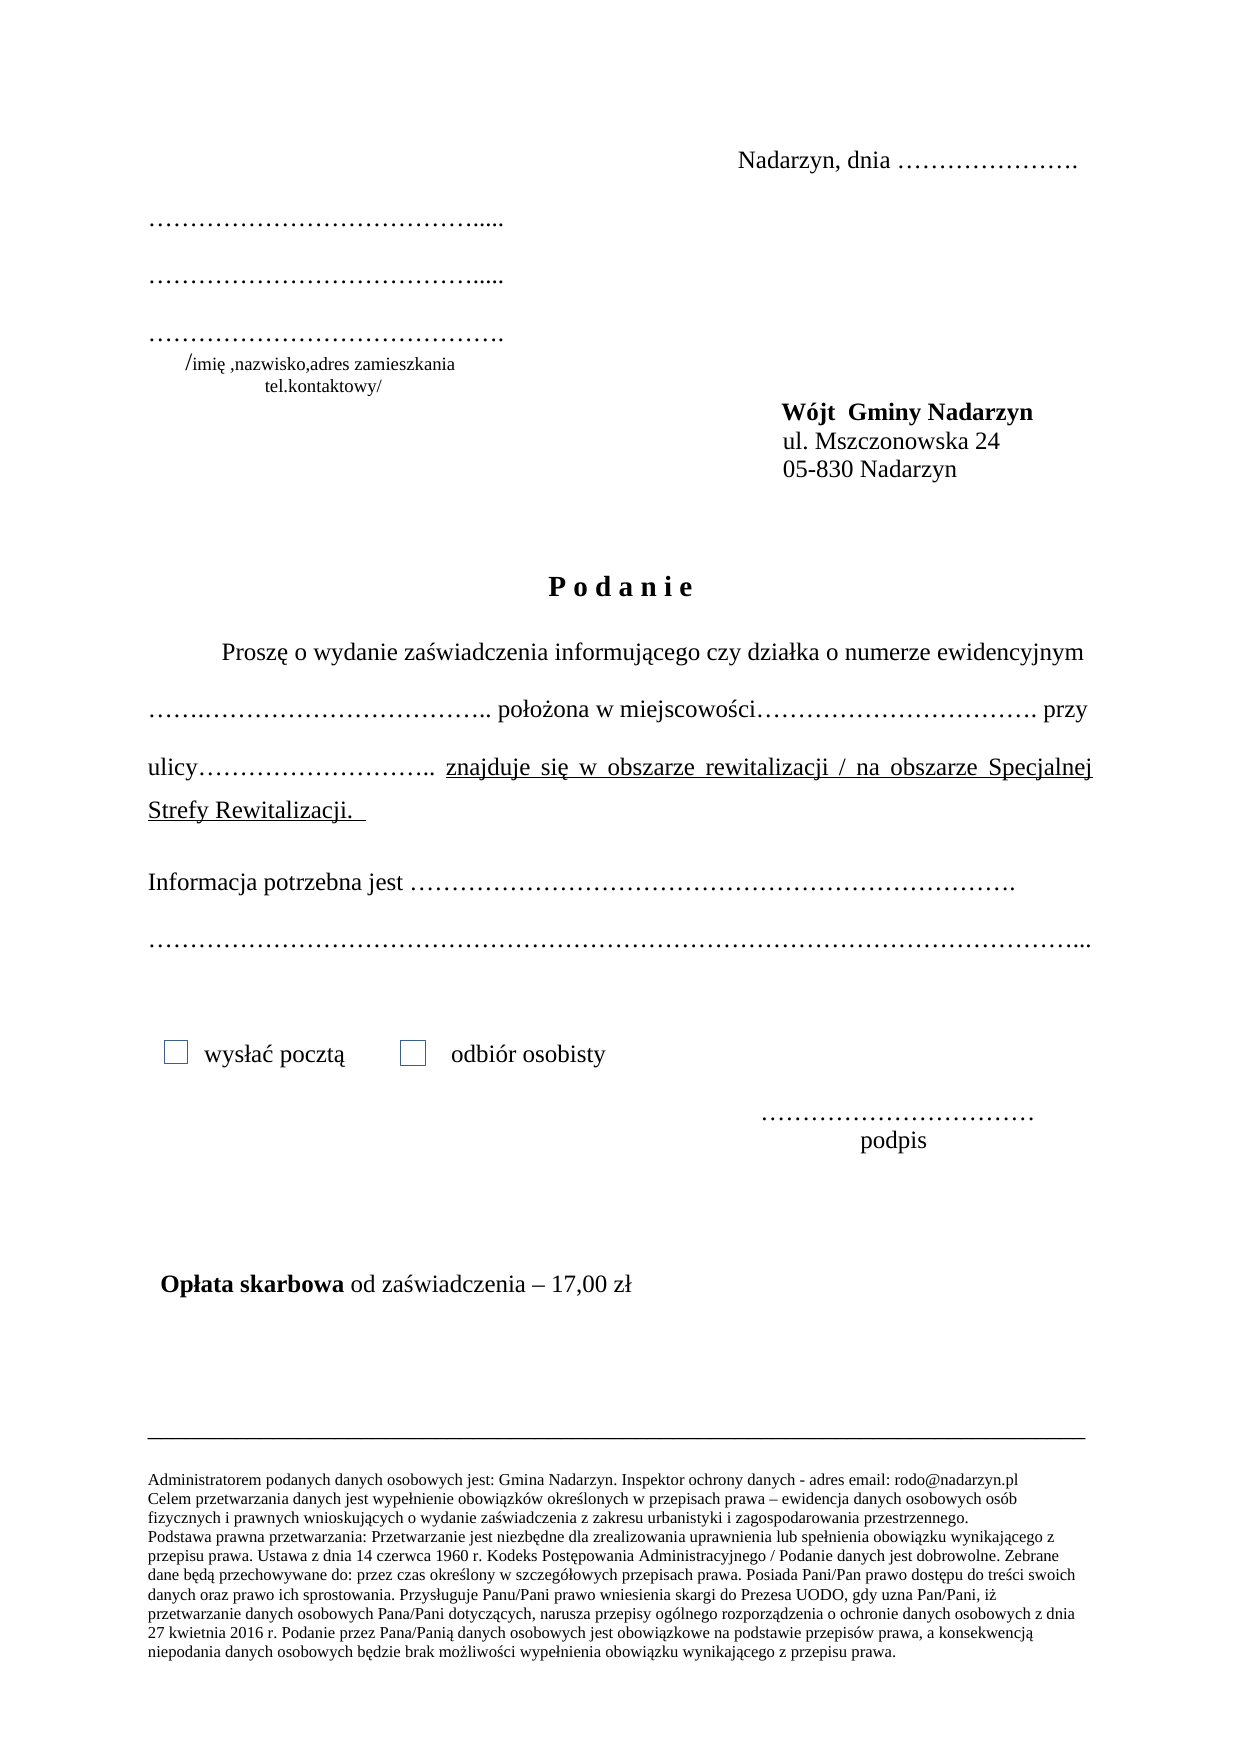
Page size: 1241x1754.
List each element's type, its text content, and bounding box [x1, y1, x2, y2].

text …………………………………..... [148, 260, 1093, 289]
text Informacja potrzebna jest ………………………………………………………………. [148, 867, 1093, 895]
text 05-830 Nadarzyn [148, 454, 1093, 483]
text Wójt Gminy Nadarzyn [148, 397, 1093, 426]
text …………………………………………………………………………………………………... [148, 924, 1093, 953]
text ul. Mszczonowska 24 [148, 426, 1093, 454]
text wysłać pocztą odbiór osobisty [148, 1039, 1093, 1068]
text ……………………………………. [148, 318, 1093, 347]
text Proszę o wydanie zaświadczenia informującego czy działka o numerze ewidencyjnym [148, 637, 1093, 665]
text …………………………… [148, 1097, 1093, 1125]
text ulicy……………………….. znajduje się w obszarze rewitalizacji / na obszarze Specjalnej Strefy Rewitalizacji. [148, 752, 1093, 823]
text ___________________________________________________________________________ [148, 1413, 1093, 1442]
text P o d a n i e [148, 569, 1093, 603]
text …….…………………………….. położona w miejscowości……………………………. przy [148, 694, 1093, 723]
text Opłata skarbowa od zaświadczenia – 17,00 zł [148, 1269, 1093, 1298]
text …………………………………..... [148, 203, 1093, 232]
text tel.kontaktowy/ [148, 375, 1093, 397]
text Nadarzyn, dnia …………………. [148, 145, 1093, 174]
text podpis [148, 1125, 1093, 1154]
text /imię ,nazwisko,adres zamieszkania [148, 347, 1093, 375]
